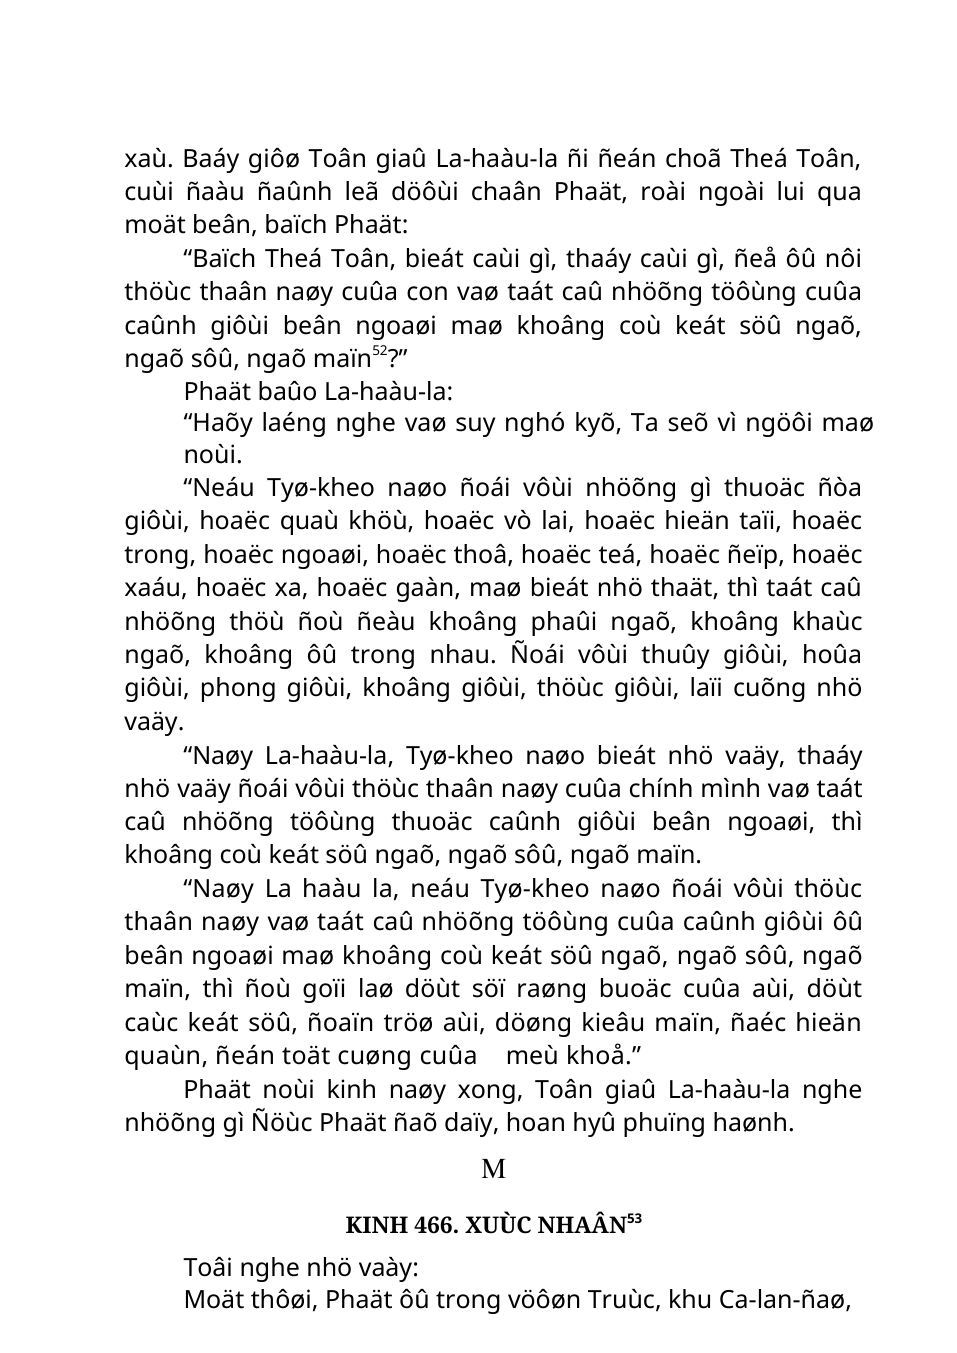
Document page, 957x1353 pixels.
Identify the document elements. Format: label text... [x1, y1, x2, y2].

text “Baïch Theá Toân, bieát caùi gì, thaáy caùi gì, ñeå ôû nôi thöùc thaân naøy cuûa con vaø taát caû nhöõng töôùng cuûa caûnh giôùi beân ngoaøi maø khoâng coù keát söû ngaõ, ngaõ sôû, ngaõ maïn52?” [124, 241, 863, 375]
text “Naøy La haàu la, neáu Tyø-kheo naøo ñoái vôùi thöùc thaân naøy vaø taát caû nhöõng töôùng cuûa caûnh giôùi ôû beân ngoaøi maø khoâng coù keát söû ngaõ, ngaõ sôû, ngaõ maïn, thì ñoù goïi laø döùt söï raøng buoäc cuûa aùi, döùt caùc keát söû, ñoaïn tröø aùi, döøng kieâu maïn, ñaéc hieän quaùn, ñeán toät cuøng cuûa meù khoå.” [124, 871, 863, 1072]
text “Haõy laéng nghe vaø suy nghó kyõ, Ta seõ vì ngöôi maø noùi. [183, 406, 875, 470]
text Toâi nghe nhö vaày: [183, 1251, 875, 1283]
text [183, 1283, 875, 1315]
subtitle  [112, 1158, 874, 1184]
text “Naøy La-haàu-la, Tyø-kheo naøo bieát nhö vaäy, thaáy nhö vaäy ñoái vôùi thöùc thaân naøy cuûa chính mình vaø taát caû nhöõng töôùng thuoäc caûnh giôùi beân ngoaøi, thì khoâng coù keát söû ngaõ, ngaõ sôû, ngaõ maïn. [124, 738, 863, 871]
text “Neáu Tyø-kheo naøo ñoái vôùi nhöõng gì thuoäc ñòa giôùi, hoaëc quaù khöù, hoaëc vò lai, hoaëc hieän taïi, hoaëc trong, hoaëc ngoaøi, hoaëc thoâ, hoaëc teá, hoaëc ñeïp, hoaëc xaáu, hoaëc xa, hoaëc gaàn, maø bieát nhö thaät, thì taát caû nhöõng thöù ñoù ñeàu khoâng phaûi ngaõ, khoâng khaùc ngaõ, khoâng ôû trong nhau. Ñoái vôùi thuûy giôùi, hoûa giôùi, phong giôùi, khoâng giôùi, thöùc giôùi, laïi cuõng nhö vaäy. [124, 470, 863, 738]
text KINH 466. XUÙC NHAÂN53 [275, 1209, 712, 1241]
text xaù. Baáy giôø Toân giaû La-haàu-la ñi ñeán choã Theá Toân, cuùi ñaàu ñaûnh leã döôùi chaân Phaät, roài ngoài lui qua moät beân, baïch Phaät: [124, 141, 863, 241]
text Phaät noùi kinh naøy xong, Toân giaû La-haàu-la nghe nhöõng gì Ñöùc Phaät ñaõ daïy, hoan hyû phuïng haønh. [124, 1072, 863, 1138]
text Phaät baûo La-haàu-la: [183, 375, 875, 406]
